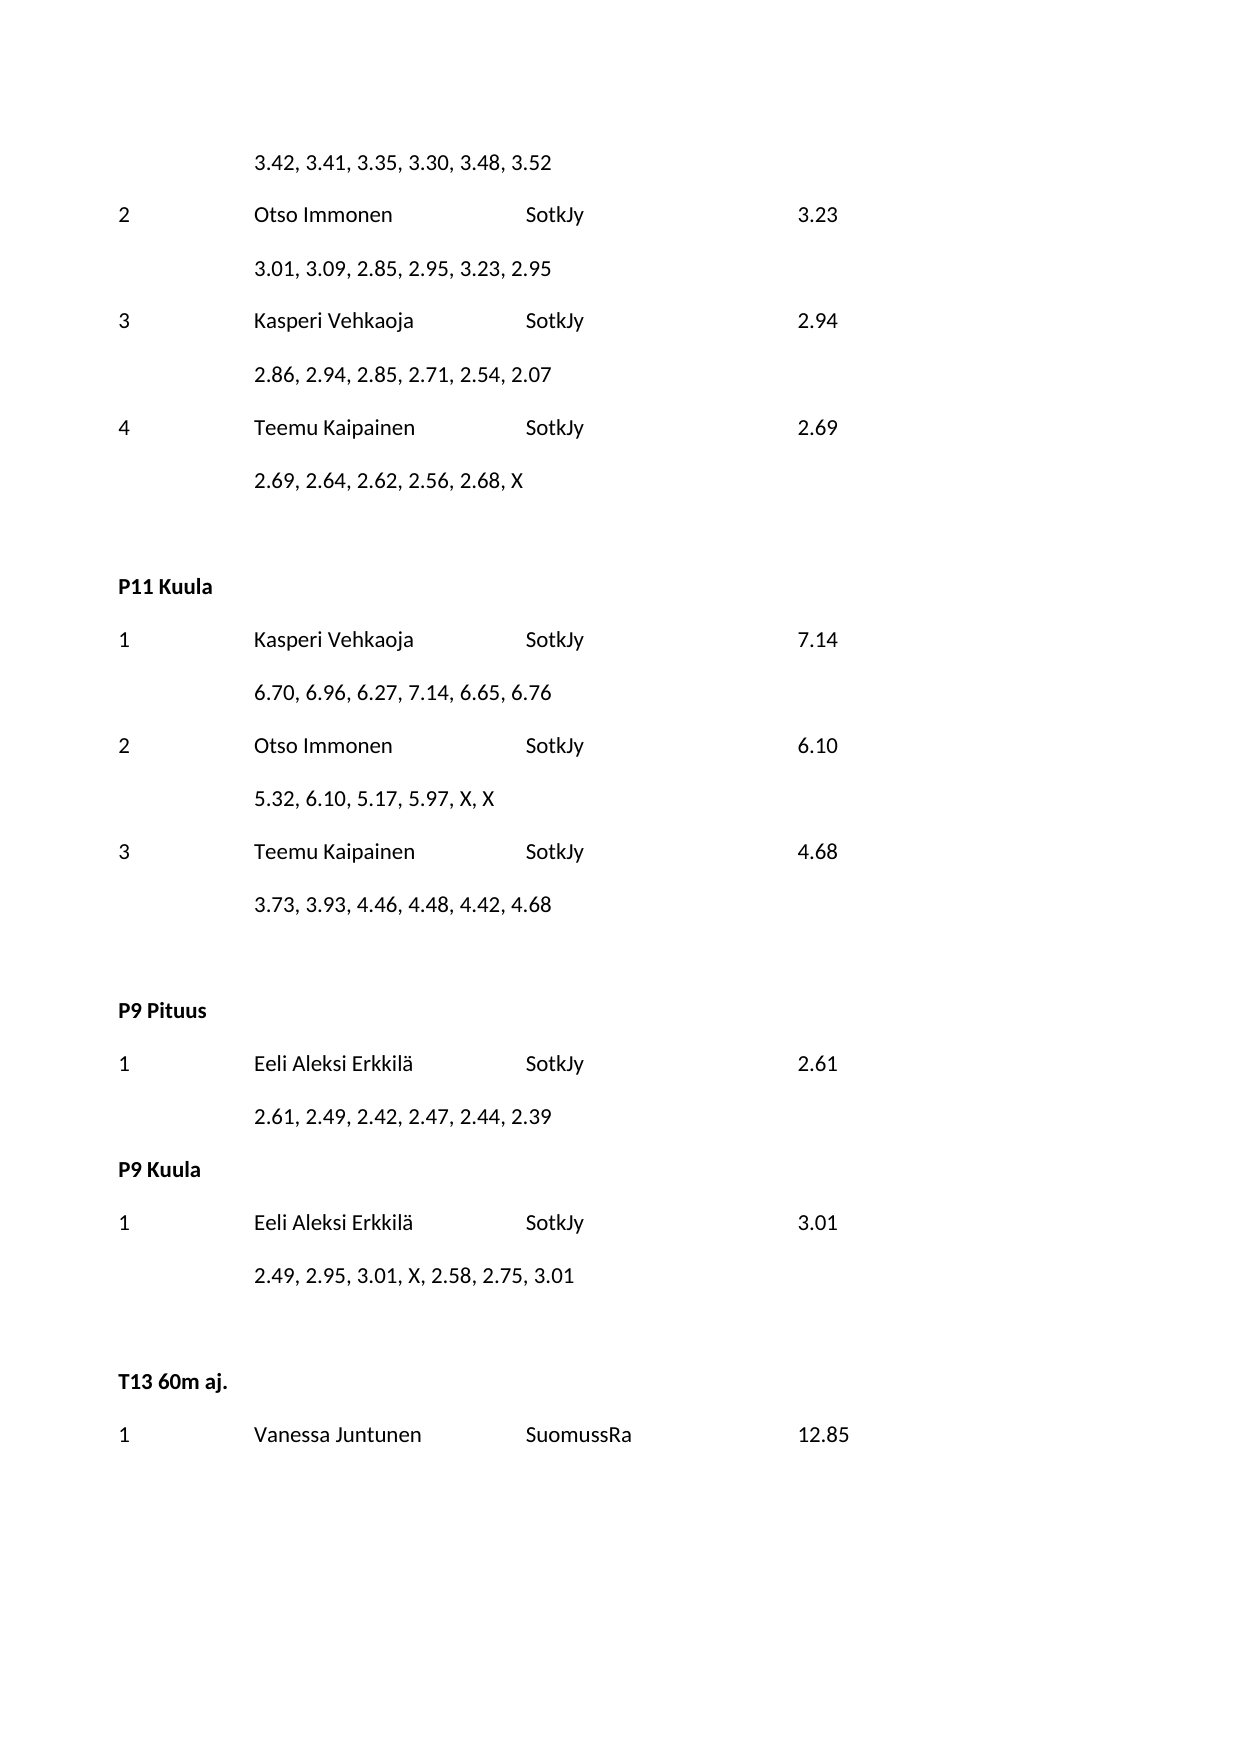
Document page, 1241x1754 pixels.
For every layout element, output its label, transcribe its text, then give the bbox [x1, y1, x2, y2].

text 2.49, 2.95, 3.01, X, 2.58, 2.75, 3.01 [118, 1261, 1122, 1289]
text 3 Kasperi Vehkaoja SotkJy 2.94 [118, 307, 1122, 335]
text 6.70, 6.96, 6.27, 7.14, 6.65, 6.76 [118, 678, 1122, 706]
text 1 Eeli Aleksi Erkkilä SotkJy 2.61 [118, 1049, 1122, 1077]
text 3.73, 3.93, 4.46, 4.48, 4.42, 4.68 [118, 890, 1122, 918]
text 2.61, 2.49, 2.42, 2.47, 2.44, 2.39 [118, 1102, 1122, 1130]
text 5.32, 6.10, 5.17, 5.97, X, X [118, 784, 1122, 812]
text 1 Vanessa Juntunen SuomussRa 12.85 [118, 1420, 1122, 1448]
text 4 Teemu Kaipainen SotkJy 2.69 [118, 413, 1122, 441]
text 2.69, 2.64, 2.62, 2.56, 2.68, X [118, 466, 1122, 494]
text 2.86, 2.94, 2.85, 2.71, 2.54, 2.07 [118, 360, 1122, 388]
text 3.42, 3.41, 3.35, 3.30, 3.48, 3.52 [118, 148, 1122, 176]
text T13 60m aj. [118, 1367, 1122, 1395]
text P11 Kuula [118, 572, 1122, 600]
text P9 Pituus [118, 996, 1122, 1024]
text 2 Otso Immonen SotkJy 3.23 [118, 201, 1122, 229]
text 3 Teemu Kaipainen SotkJy 4.68 [118, 837, 1122, 865]
text 1 Kasperi Vehkaoja SotkJy 7.14 [118, 625, 1122, 653]
text 1 Eeli Aleksi Erkkilä SotkJy 3.01 [118, 1208, 1122, 1236]
text P9 Kuula [118, 1155, 1122, 1183]
text 3.01, 3.09, 2.85, 2.95, 3.23, 2.95 [118, 254, 1122, 282]
text 2 Otso Immonen SotkJy 6.10 [118, 731, 1122, 759]
